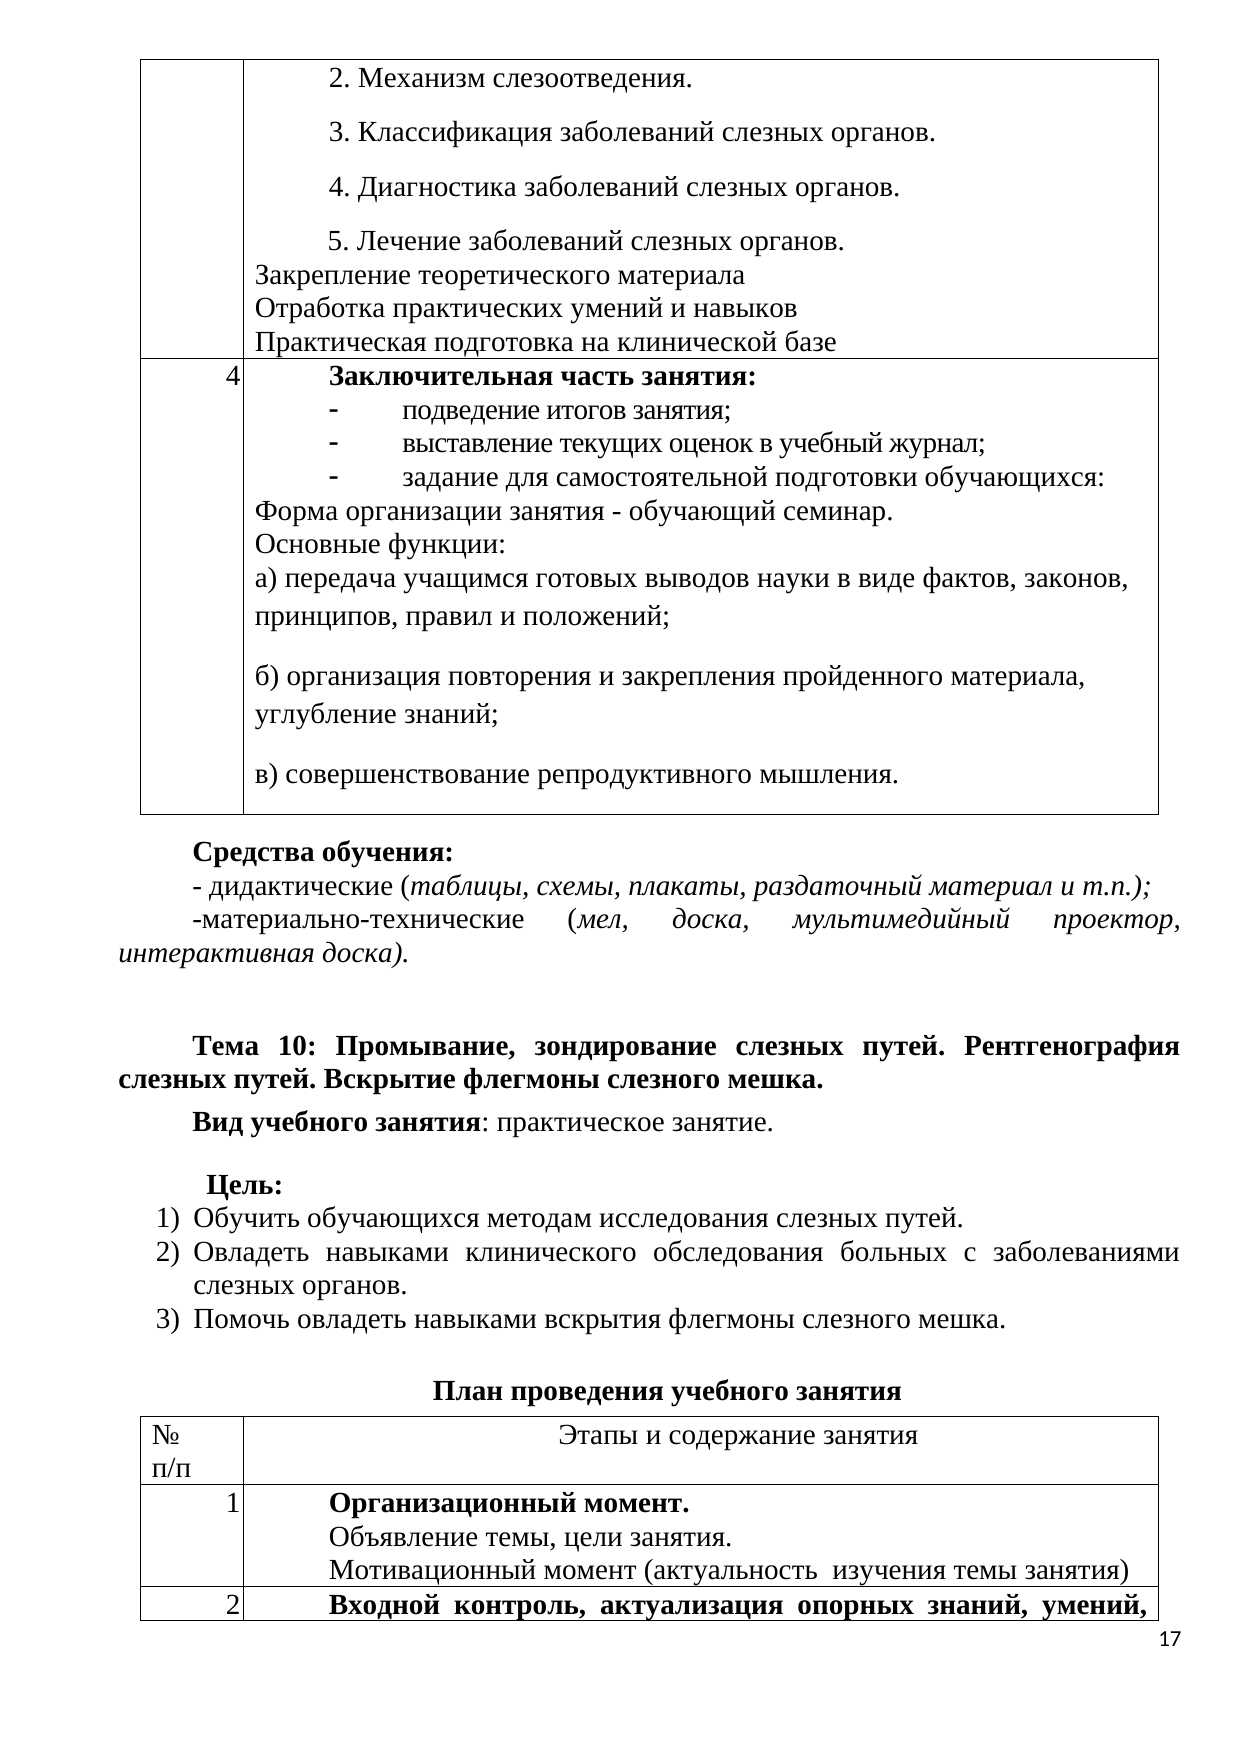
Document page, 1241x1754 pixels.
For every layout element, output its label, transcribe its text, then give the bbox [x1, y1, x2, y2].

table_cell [244, 1587, 1158, 1620]
table_cell 2 [141, 1587, 243, 1620]
text Тема 10: Промывание, зондирование слезных путей. Рентгенография слезных путей. Вскрытие флегмоны слезного мешка. [118, 1028, 1181, 1095]
text Средства обучения: [118, 834, 1181, 868]
text Цель: [148, 1167, 1181, 1200]
text - дидактические (таблицы, схемы, плакаты, раздаточный материал и т.п.); [118, 868, 1181, 901]
table_cell 3 [141, 60, 243, 357]
text -материально-технические (мел, доска, мультимедийный проектор, интерактивная доска). [118, 901, 1181, 968]
table_cell 1 [141, 1485, 243, 1586]
list Помочь овладеть навыками вскрытия флегмоны слезного мешка. [156, 1301, 1181, 1334]
table_header Этапы и содержание занятия [244, 1417, 1158, 1484]
text План проведения учебного занятия [118, 1373, 1181, 1406]
table_cell Заключительная часть занятия: подведение итогов занятия; выставление текущих оценок в учебный журнал; задание для самостоятельной подготовки обучающихся: Форма организации занятия - обучающий семинар. Основные функции: а) передача учащимся готовых выводов науки в виде фактов, законов, принципов, правил и положений; б) организация повторения и закрепления пройденного материала, углубление знаний; в) совершенствование репродуктивного мышления. [244, 359, 1158, 814]
table_cell 4 [141, 359, 243, 814]
list Обучить обучающихся методам исследования слезных путей. [156, 1200, 1181, 1234]
text Вид учебного занятия: практическое занятие. [118, 1104, 1181, 1138]
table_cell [244, 60, 1158, 357]
table_header № п/п [141, 1417, 243, 1484]
table_cell Организационный момент. Объявление темы, цели занятия. Мотивационный момент (актуальность изучения темы занятия) [244, 1485, 1158, 1586]
list Овладеть навыками клинического обследования больных с заболеваниями слезных органов. [156, 1234, 1181, 1301]
